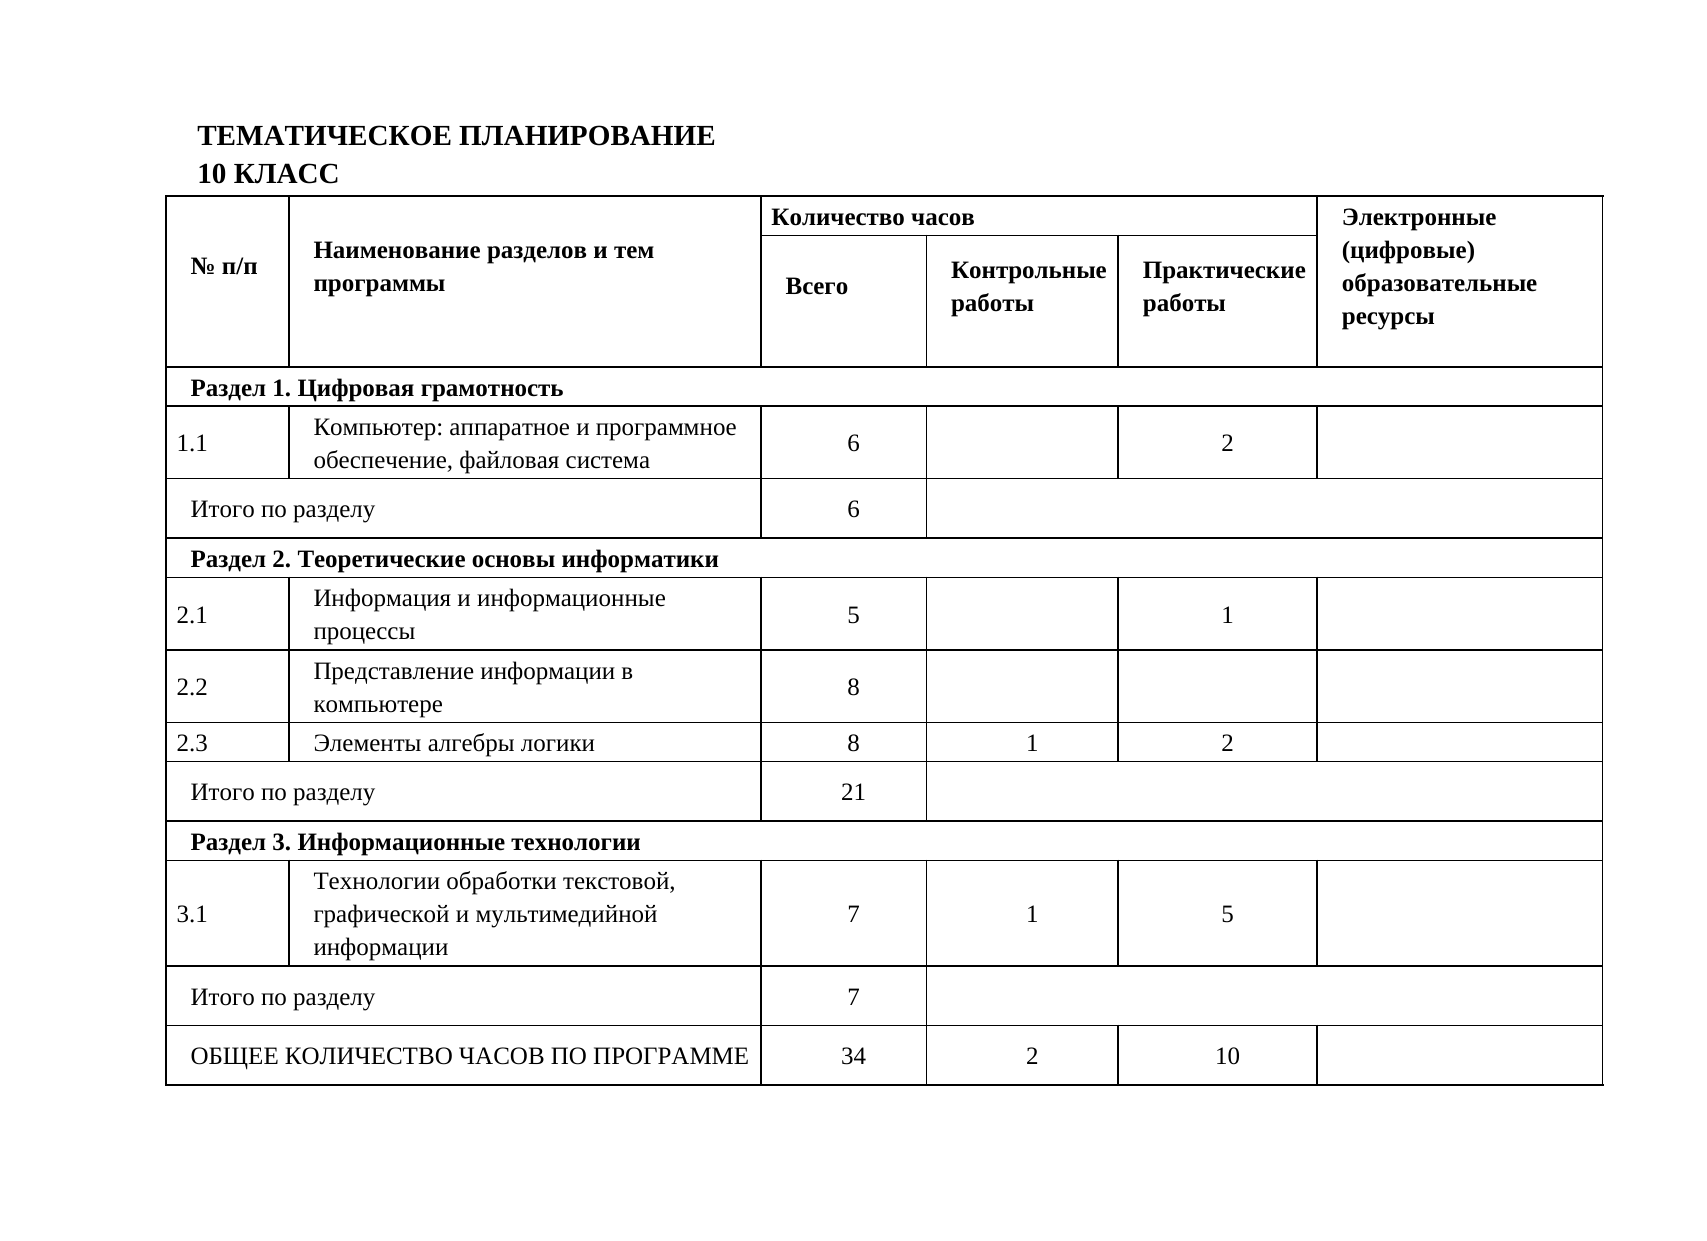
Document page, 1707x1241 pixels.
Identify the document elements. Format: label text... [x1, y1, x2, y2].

table_header Электронные (цифровые) образовательные ресурсы [1318, 197, 1602, 366]
table_cell [927, 762, 1602, 820]
table_cell ОБЩЕЕ КОЛИЧЕСТВО ЧАСОВ ПО ПРОГРАММЕ [167, 1026, 760, 1084]
table_cell 2.3 [167, 723, 288, 761]
table_cell [1318, 723, 1602, 761]
table_header Количество часов [762, 197, 1316, 234]
table_cell [1318, 651, 1602, 721]
table_cell Технологии обработки текстовой, графической и мультимедийной информации [290, 861, 760, 965]
table_cell Раздел 3. Информационные технологии [167, 822, 1602, 859]
table_cell [1119, 651, 1316, 721]
table_cell [1318, 861, 1602, 965]
table_header № п/п [167, 197, 288, 366]
table_cell 2 [927, 1026, 1117, 1084]
table_cell 8 [762, 723, 926, 761]
table_cell [1318, 578, 1602, 649]
table_cell 3.1 [167, 861, 288, 965]
table_cell 34 [762, 1026, 926, 1084]
table_cell 1 [927, 723, 1117, 761]
table_cell 7 [762, 861, 926, 965]
table_cell [927, 967, 1602, 1024]
table_cell 8 [762, 651, 926, 721]
table_cell 2.1 [167, 578, 288, 649]
table_cell 5 [762, 578, 926, 649]
table_cell 7 [762, 967, 926, 1024]
table_cell 6 [762, 407, 926, 478]
table_cell 5 [1119, 861, 1316, 965]
text ТЕМАТИЧЕСКОЕ ПЛАНИРОВАНИЕ [190, 118, 1618, 152]
table_cell Итого по разделу [167, 762, 760, 820]
text 10 КЛАСС [190, 157, 1618, 190]
table_cell Практические работы [1119, 236, 1316, 366]
table_cell [1318, 1026, 1602, 1084]
table_cell 2 [1119, 407, 1316, 478]
table_cell 2.2 [167, 651, 288, 721]
table_cell Контрольные работы [927, 236, 1117, 366]
table_cell Компьютер: аппаратное и программное обеспечение, файловая система [290, 407, 760, 478]
table_cell 21 [762, 762, 926, 820]
table_cell Раздел 2. Теоретические основы информатики [167, 539, 1602, 577]
table_cell Всего [762, 236, 926, 366]
table_cell 2 [1119, 723, 1316, 761]
table_cell Итого по разделу [167, 967, 760, 1024]
table_cell 1 [927, 861, 1117, 965]
table_cell Элементы алгебры логики [290, 723, 760, 761]
table_cell 10 [1119, 1026, 1316, 1084]
table_cell 6 [762, 479, 926, 537]
table_cell Раздел 1. Цифровая грамотность [167, 368, 1602, 405]
table_cell 1.1 [167, 407, 288, 478]
table_cell Представление информации в компьютере [290, 651, 760, 721]
table_cell [927, 479, 1602, 537]
table_cell 1 [1119, 578, 1316, 649]
table_cell Информация и информационные процессы [290, 578, 760, 649]
table_cell [1318, 407, 1602, 478]
table_cell [927, 578, 1117, 649]
table_cell [927, 651, 1117, 721]
table_header Наименование разделов и тем программы [290, 197, 760, 366]
table_cell Итого по разделу [167, 479, 760, 537]
table_cell [927, 407, 1117, 478]
